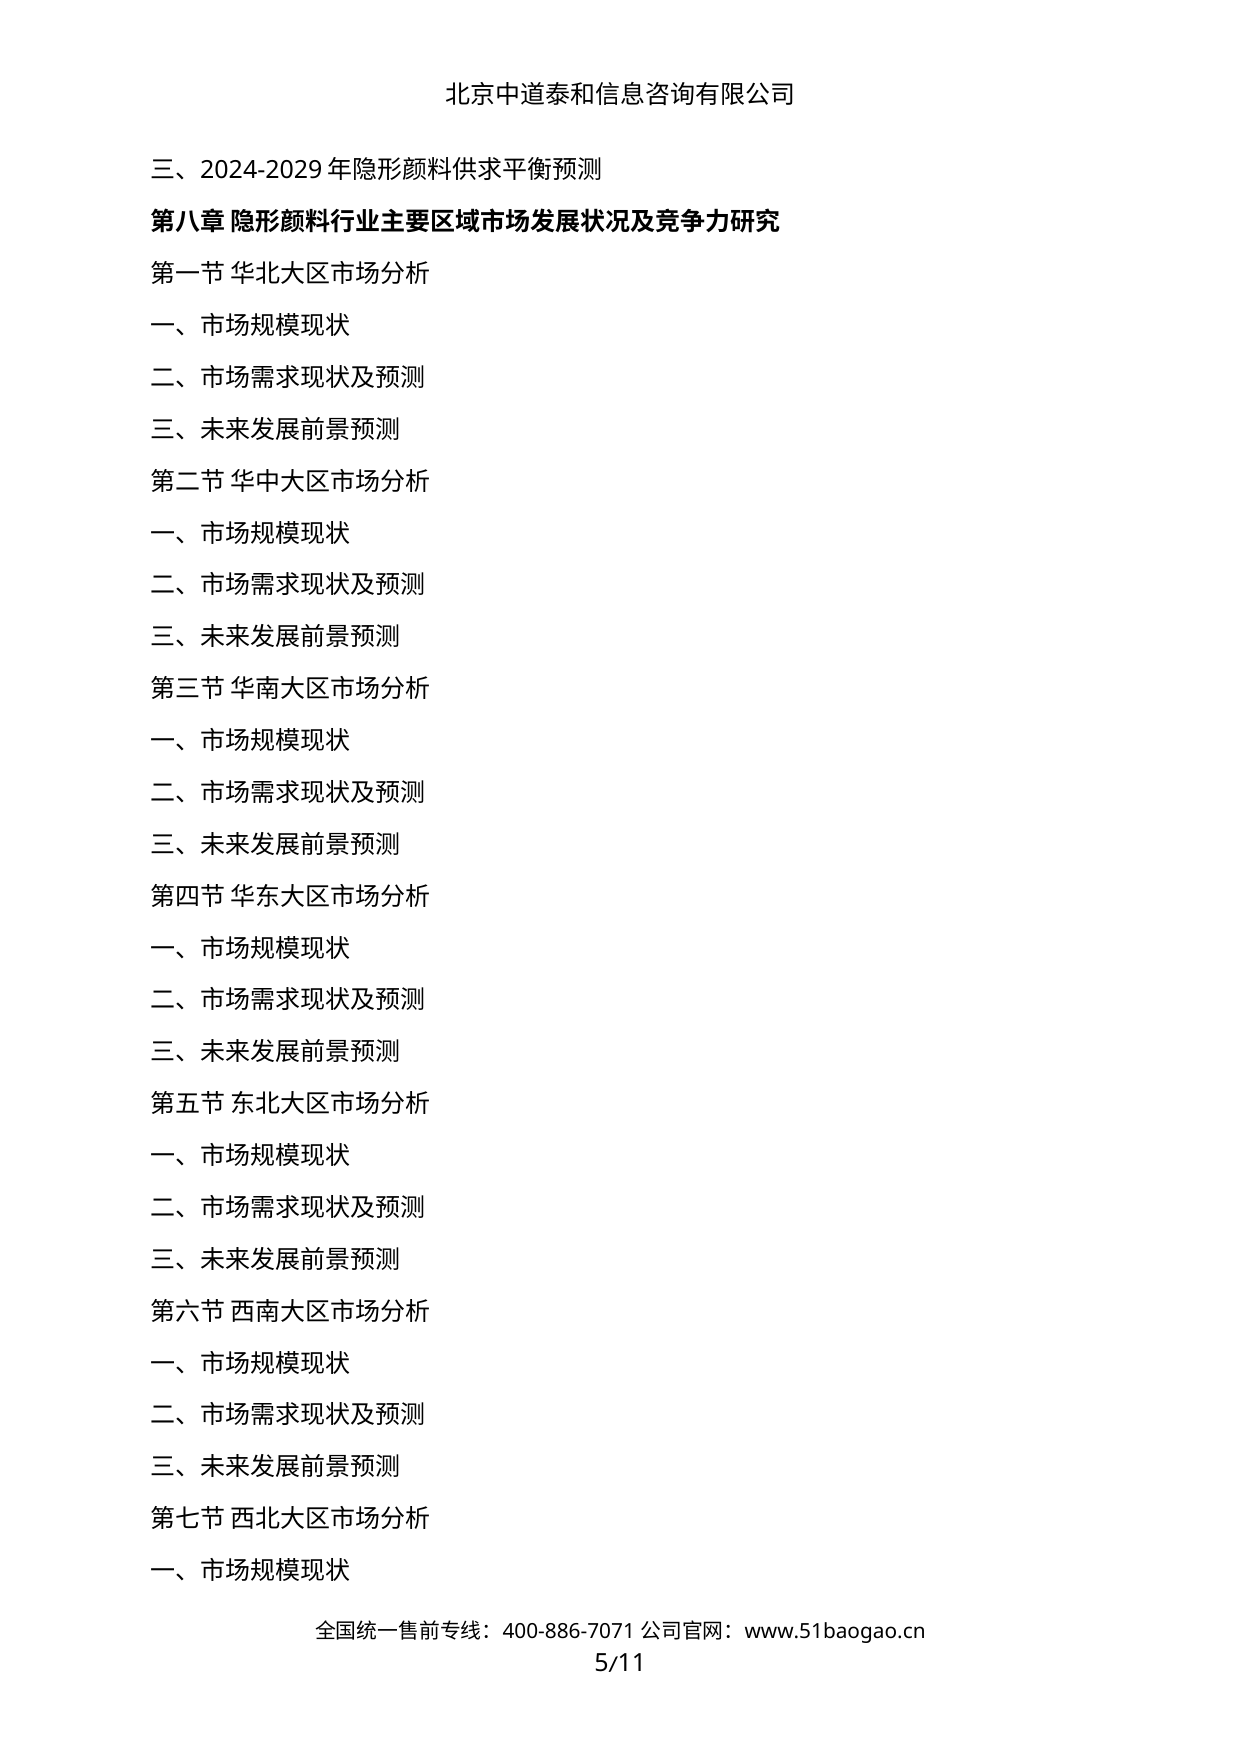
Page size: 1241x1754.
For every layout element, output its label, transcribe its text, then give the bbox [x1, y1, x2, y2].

text 一、市场规模现状 [150, 1551, 1090, 1587]
text 二、市场需求现状及预测 [150, 357, 1090, 394]
text 第一节 华北大区市场分析 [150, 254, 1090, 290]
text 一、市场规模现状 [150, 306, 1090, 342]
text 一、市场规模现状 [150, 928, 1090, 964]
text 二、市场需求现状及预测 [150, 772, 1090, 809]
text 第七节 西北大区市场分析 [150, 1499, 1090, 1535]
text 第八章 隐形颜料行业主要区域市场发展状况及竞争力研究 [150, 202, 1090, 238]
text 三、2024-2029年隐形颜料供求平衡预测 [150, 150, 1090, 186]
text 一、市场规模现状 [150, 1136, 1090, 1172]
text 第五节 东北大区市场分析 [150, 1084, 1090, 1120]
text 二、市场需求现状及预测 [150, 1187, 1090, 1224]
text 三、未来发展前景预测 [150, 409, 1090, 446]
text 二、市场需求现状及预测 [150, 1395, 1090, 1431]
text 第二节 华中大区市场分析 [150, 461, 1090, 497]
text 一、市场规模现状 [150, 513, 1090, 549]
text 三、未来发展前景预测 [150, 1447, 1090, 1483]
text 一、市场规模现状 [150, 1343, 1090, 1379]
text 三、未来发展前景预测 [150, 1032, 1090, 1068]
text 三、未来发展前景预测 [150, 617, 1090, 653]
text 第三节 华南大区市场分析 [150, 669, 1090, 705]
text 第四节 华东大区市场分析 [150, 876, 1090, 912]
text 第六节 西南大区市场分析 [150, 1291, 1090, 1327]
text 二、市场需求现状及预测 [150, 980, 1090, 1016]
text 三、未来发展前景预测 [150, 1239, 1090, 1276]
text 一、市场规模现状 [150, 721, 1090, 757]
text 三、未来发展前景预测 [150, 824, 1090, 861]
text 二、市场需求现状及预测 [150, 565, 1090, 601]
